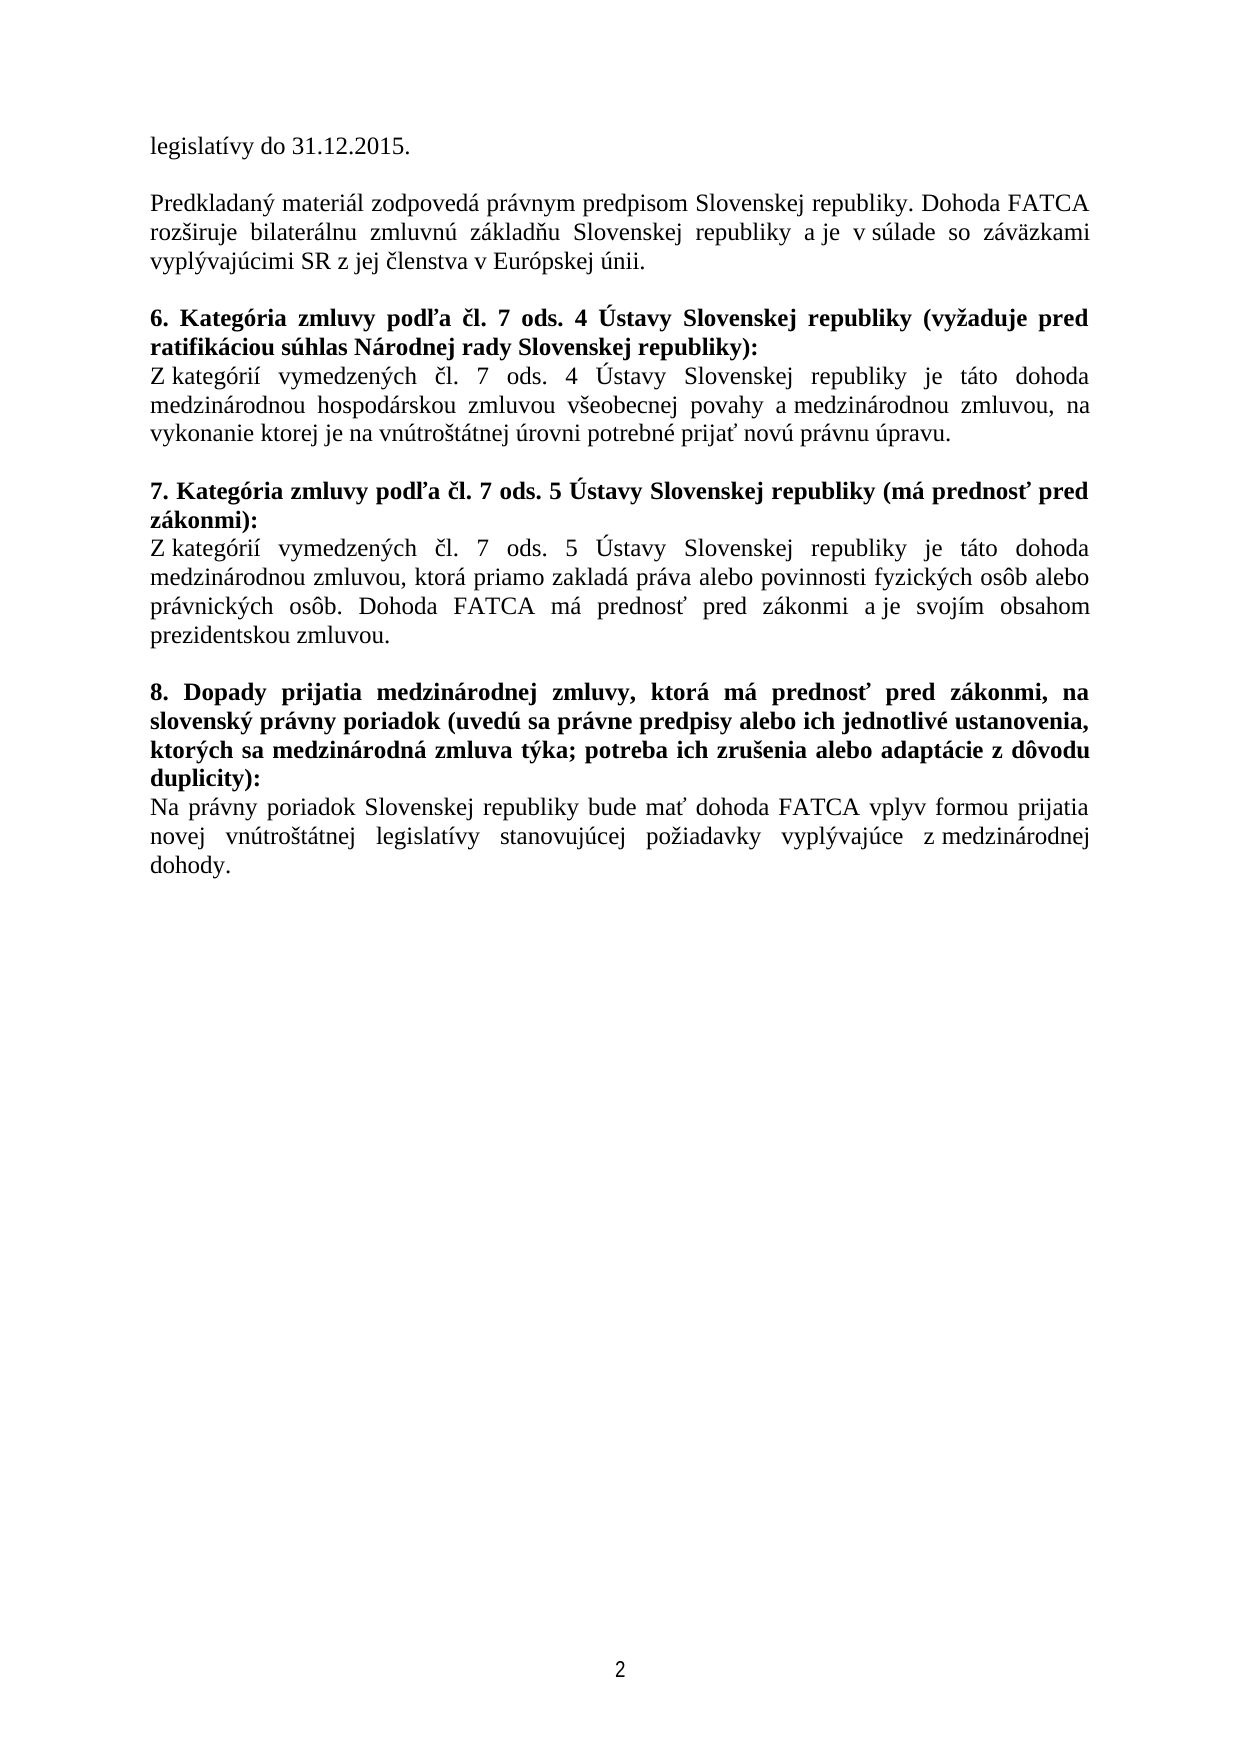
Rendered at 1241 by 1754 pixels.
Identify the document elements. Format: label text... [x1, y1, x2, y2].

text 8. Dopady prijatia medzinárodnej zmluvy, ktorá má prednosť pred zákonmi, na slovenský právny poriadok (uvedú sa právne predpisy alebo ich jednotlivé ustanovenia, ktorých sa medzinárodná zmluva týka; potreba ich zrušenia alebo adaptácie z dôvodu duplicity): [150, 677, 1090, 792]
text Na právny poriadok Slovenskej republiky bude mať dohoda FATCA vplyv formou prijatia novej vnútroštátnej legislatívy stanovujúcej požiadavky vyplývajúce z medzinárodnej dohody. [150, 792, 1090, 878]
text Predkladaný materiál zodpovedá právnym predpisom Slovenskej republiky. Dohoda FATCA rozširuje bilaterálnu zmluvnú základňu Slovenskej republiky a je v súlade so záväzkami vyplývajúcimi SR z jej členstva v Európskej únii. [150, 188, 1090, 275]
text 6. Kategória zmluvy podľa čl. 7 ods. 4 Ústavy Slovenskej republiky (vyžaduje pred ratifikáciou súhlas Národnej rady Slovenskej republiky): [150, 303, 1090, 361]
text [150, 131, 1090, 160]
text 7. Kategória zmluvy podľa čl. 7 ods. 5 Ústavy Slovenskej republiky (má prednosť pred zákonmi): [150, 476, 1090, 533]
text Z kategórií vymedzených čl. 7 ods. 5 Ústavy Slovenskej republiky je táto dohoda medzinárodnou zmluvou, ktorá priamo zakladá práva alebo povinnosti fyzických osôb alebo právnických osôb. Dohoda FATCA má prednosť pred zákonmi a je svojím obsahom prezidentskou zmluvou. [150, 533, 1090, 648]
text Z kategórií vymedzených čl. 7 ods. 4 Ústavy Slovenskej republiky je táto dohoda medzinárodnou hospodárskou zmluvou všeobecnej povahy a medzinárodnou zmluvou, na vykonanie ktorej je na vnútroštátnej úrovni potrebné prijať novú právnu úpravu. [150, 361, 1090, 447]
